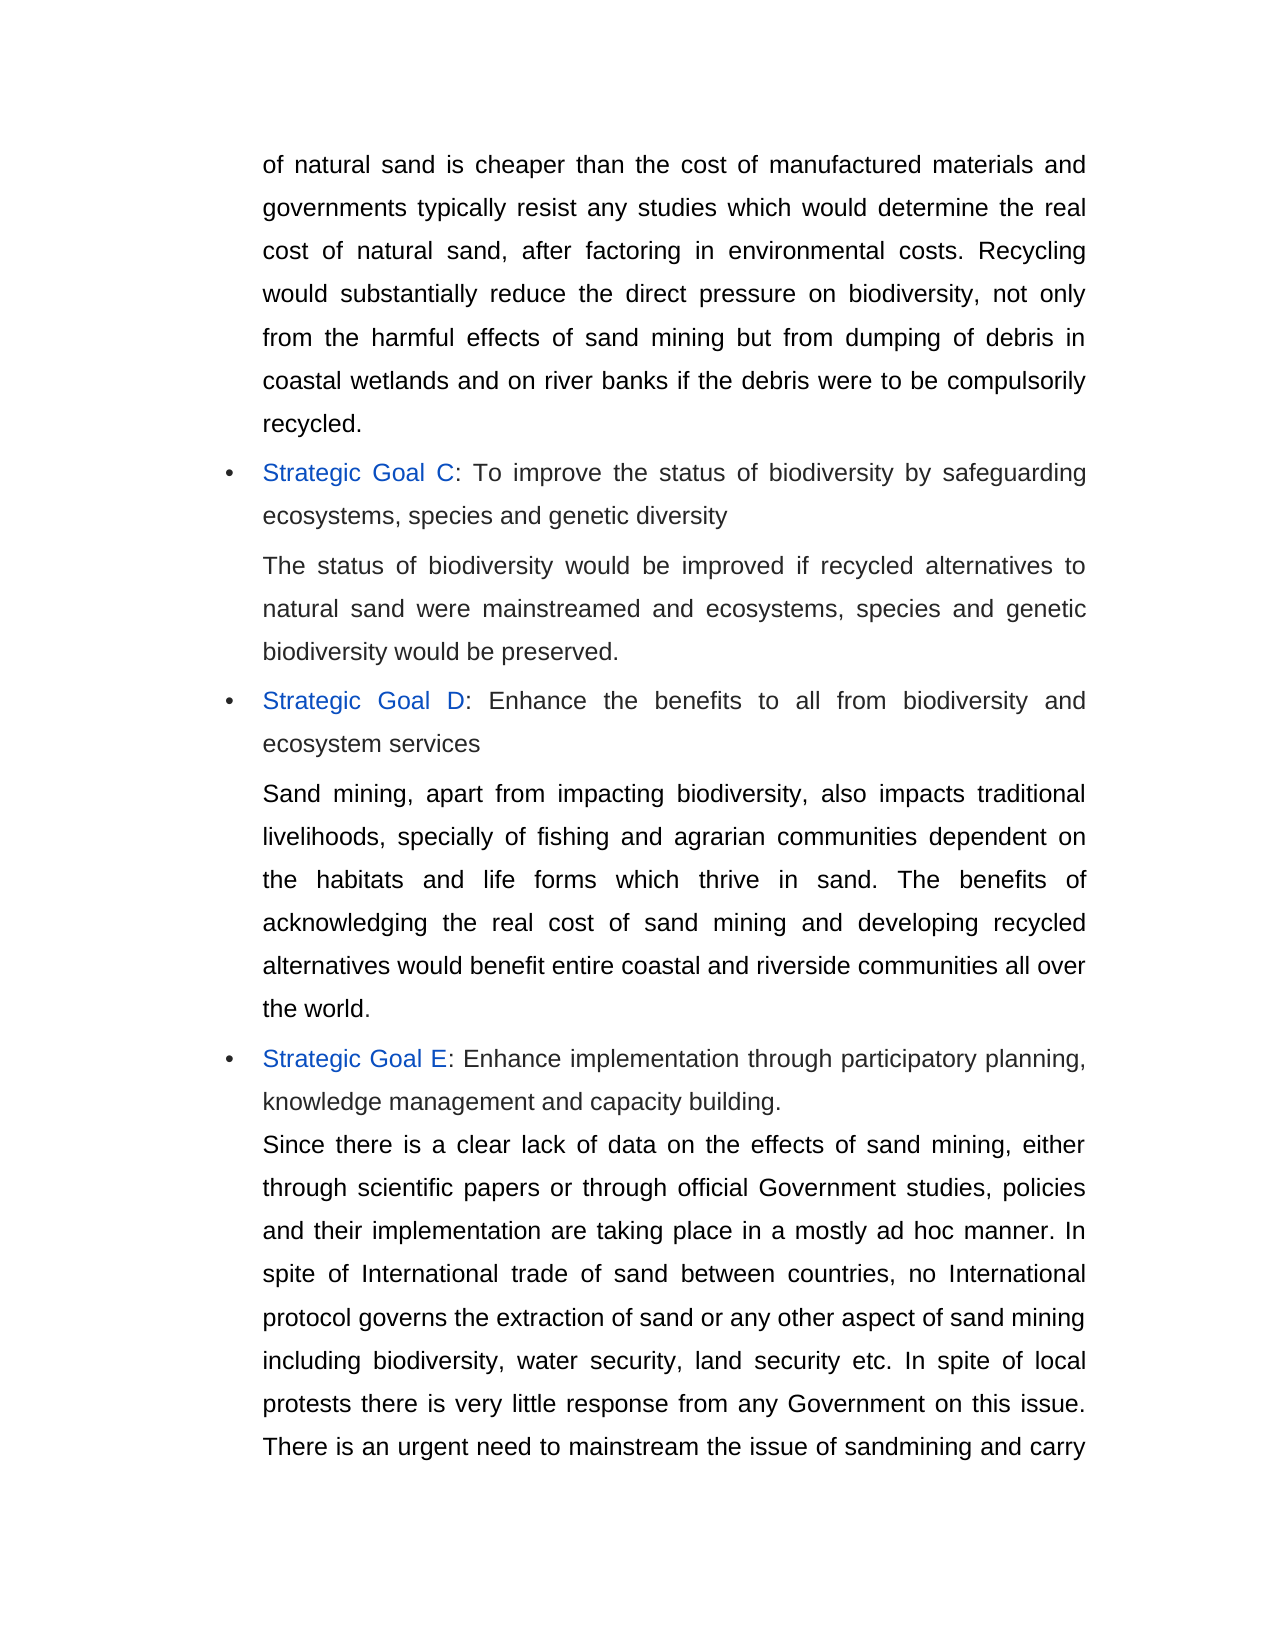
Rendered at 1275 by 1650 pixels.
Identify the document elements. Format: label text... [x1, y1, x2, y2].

list Strategic Goal D: Enhance the benefits to all from biodiversity and ecosystem services [225, 686, 1087, 758]
list Strategic Goal C: To improve the status of biodiversity by safeguarding ecosystems, species and genetic diversity [225, 458, 1087, 530]
text The status of biodiversity would be improved if recycled alternatives to natural sand were mainstreamed and ecosystems, species and genetic biodiversity would be preserved. [262, 551, 1087, 666]
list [262, 1130, 1087, 1461]
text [262, 150, 1087, 437]
list Strategic Goal E: Enhance implementation through participatory planning, knowledge management and capacity building. [225, 1044, 1087, 1116]
text Sand mining, apart from impacting biodiversity, also impacts traditional livelihoods, specially of fishing and agrarian communities dependent on the habitats and life forms which thrive in sand. The benefits of acknowledging the real cost of sand mining and developing recycled alternatives would benefit entire coastal and riverside communities all over the world. [262, 779, 1087, 1023]
